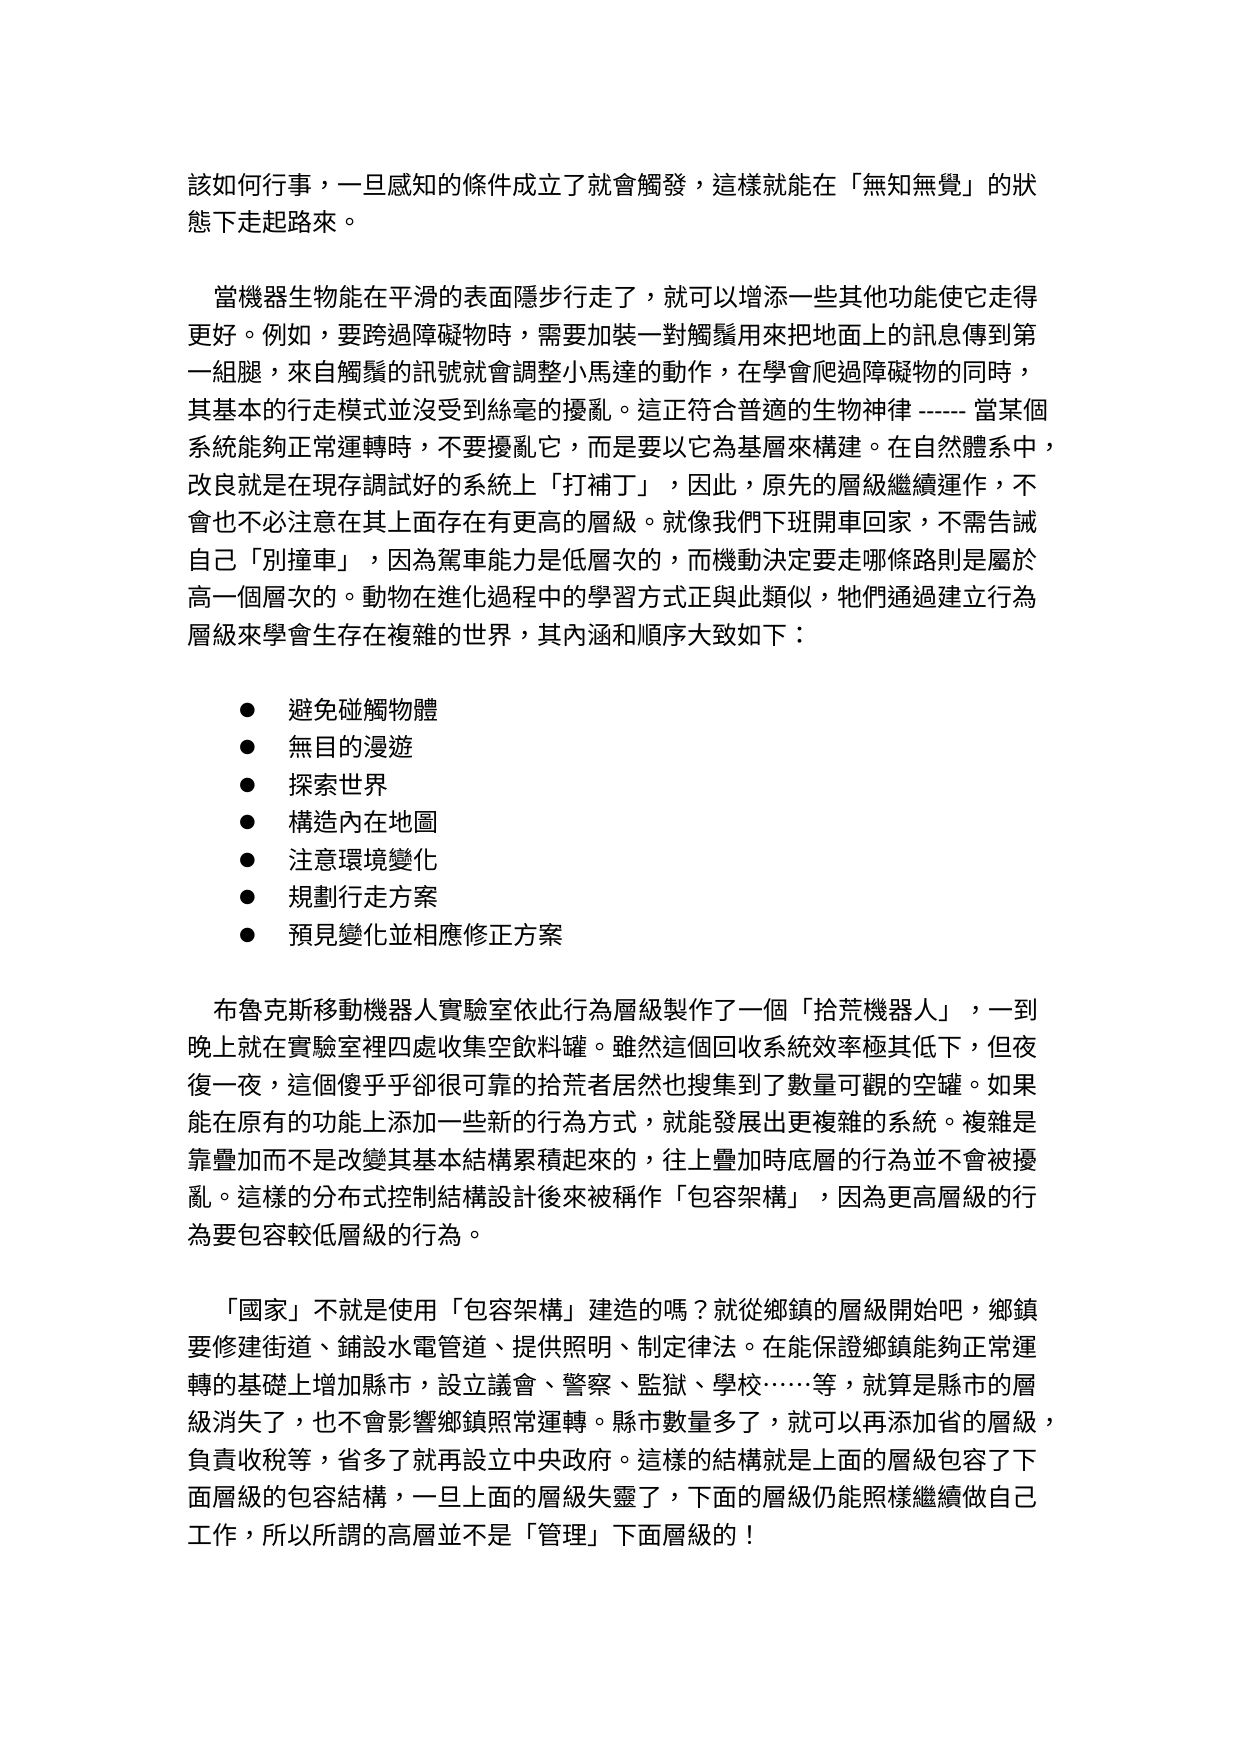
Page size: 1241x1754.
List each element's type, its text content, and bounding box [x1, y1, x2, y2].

list 無目的漫遊 [238, 727, 1053, 764]
text 布魯克斯移動機器人實驗室依此行為層級製作了一個「拾荒機器人」，一到晚上就在實驗室裡四處收集空飲料罐。雖然這個回收系統效率極其低下，但夜復一夜，這個傻乎乎卻很可靠的拾荒者居然也搜集到了數量可觀的空罐。如果能在原有的功能上添加一些新的行為方式，就能發展出更複雜的系統。複雜是靠疊加而不是改變其基本結構累積起來的，往上疊加時底層的行為並不會被擾亂。這樣的分布式控制結構設計後來被稱作「包容架構」，因為更高層級的行為要包容較低層級的行為。 [187, 989, 1053, 1252]
list 避免碰觸物體 [238, 689, 1053, 727]
list 構造內在地圖 [238, 802, 1053, 839]
text 「國家」不就是使用「包容架構」建造的嗎？就從鄉鎮的層級開始吧，鄉鎮要修建街道、鋪設水電管道、提供照明、制定律法。在能保證鄉鎮能夠正常運轉的基礎上增加縣市，設立議會、警察、監獄、學校……等，就算是縣市的層級消失了，也不會影響鄉鎮照常運轉。縣市數量多了，就可以再添加省的層級，負責收稅等，省多了就再設立中央政府。這樣的結構就是上面的層級包容了下面層級的包容結構，一旦上面的層級失靈了，下面的層級仍能照樣繼續做自己工作，所以所謂的高層並不是「管理」下面層級的！ [187, 1289, 1053, 1552]
list 注意環境變化 [238, 839, 1053, 877]
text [187, 164, 1053, 239]
list 預見變化並相應修正方案 [238, 914, 1053, 952]
list 探索世界 [238, 764, 1053, 802]
list 規劃行走方案 [238, 877, 1053, 914]
text 當機器生物能在平滑的表面隱步行走了，就可以增添一些其他功能使它走得更好。例如，要跨過障礙物時，需要加裝一對觸鬚用來把地面上的訊息傳到第一組腿，來自觸鬚的訊號就會調整小馬達的動作，在學會爬過障礙物的同時，其基本的行走模式並沒受到絲毫的擾亂。這正符合普適的生物神律 ------ 當某個系統能夠正常運轉時，不要擾亂它，而是要以它為基層來構建。在自然體系中，改良就是在現存調試好的系統上「打補丁」，因此，原先的層級繼續運作，不會也不必注意在其上面存在有更高的層級。就像我們下班開車回家，不需告誡自己「別撞車」，因為駕車能力是低層次的，而機動決定要走哪條路則是屬於高一個層次的。動物在進化過程中的學習方式正與此類似，牠們通過建立行為層級來學會生存在複雜的世界，其內涵和順序大致如下： [187, 277, 1053, 652]
